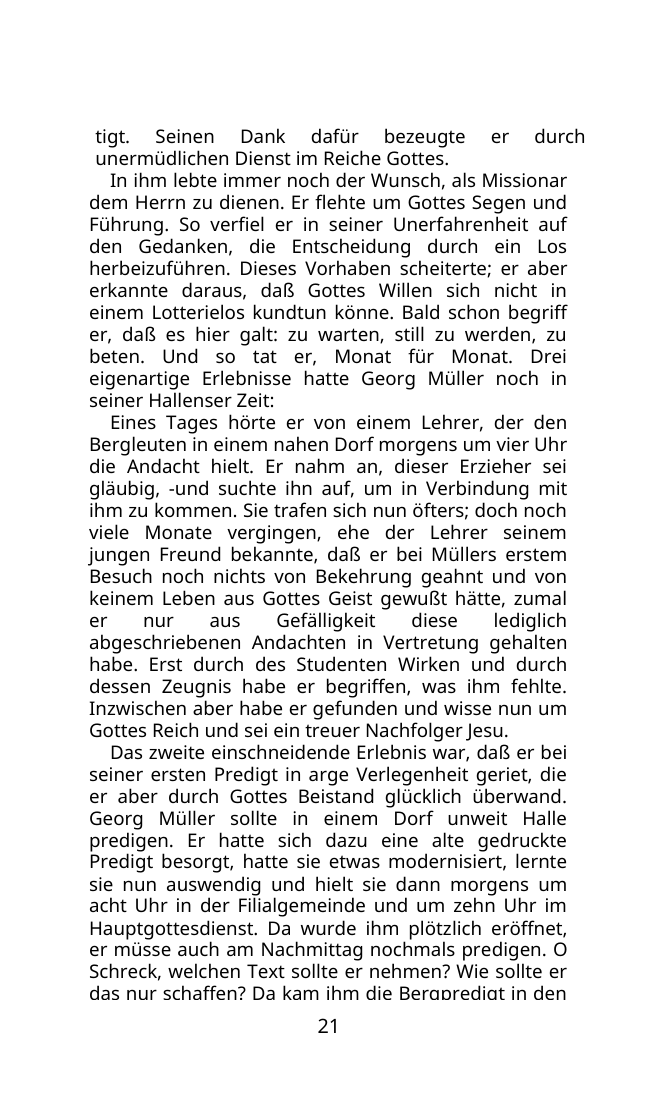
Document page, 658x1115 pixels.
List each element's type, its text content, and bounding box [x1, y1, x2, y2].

text Eines Tages hörte er von einem Lehrer, der den Bergleuten in einem nahen Dorf morgens um vier Uhr die Andacht hielt. Er nahm an, dieser Erzieher sei gläubig, -und suchte ihn auf, um in Verbindung mit ihm zu kommen. Sie trafen sich nun öfters; doch noch viele Monate vergingen, ehe der Lehrer seinem jungen Freund bekannte, daß er bei Müllers erstem Besuch noch nichts von Bekehrung geahnt und von keinem Leben aus Gottes Geist gewußt hätte, zumal er nur aus Gefälligkeit diese lediglich abgeschriebenen Andachten in Vertretung gehalten habe. Erst durch des Studenten Wirken und durch dessen Zeugnis habe er begriffen, was ihm fehlte. Inzwischen aber habe er gefunden und wisse nun um Gottes Reich und sei ein treuer Nachfolger Jesu. [89, 412, 568, 742]
text Das zweite einschneidende Erlebnis war, daß er bei seiner ersten Predigt in arge Verlegenheit geriet, die er aber durch Gottes Beistand glücklich überwand. Georg Müller sollte in einem Dorf unweit Halle predigen. Er hatte sich dazu eine alte gedruckte Predigt besorgt, hatte sie etwas modernisiert, lernte sie nun auswendig und hielt sie dann morgens um acht Uhr in der Filialgemeinde und um zehn Uhr im Hauptgottesdienst. Da wurde ihm plötzlich eröffnet, er müsse auch am Nachmittag nochmals predigen. O Schreck, welchen Text sollte er nehmen? Wie sollte er das nur schaffen? Da kam ihm die Bergpredigt in den Sinn: die Seligpreisungen. Er dachte darüber nach, betete auch über dem Text und bat Gott um Hilfe. Wäh [89, 742, 568, 999]
text In ihm lebte immer noch der Wunsch, als Missionar dem Herrn zu dienen. Er flehte um Gottes Segen und Führung. So verfiel er in seiner Unerfahrenheit auf den Gedanken, die Entscheidung durch ein Los herbeizuführen. Dieses Vorhaben scheiterte; er aber erkannte daraus, daß Gottes Willen sich nicht in einem Lotterielos kundtun könne. Bald schon begriff er, daß es hier galt: zu warten, still zu werden, zu beten. Und so tat er, Monat für Monat. Drei eigenartige Erlebnisse hatte Georg Müller noch in seiner Hallenser Zeit: [89, 170, 568, 412]
text tigt. Seinen Dank dafür bezeugte er durch unermüdlichen Dienst im Reiche Gottes. [95, 126, 586, 170]
text 21 [317, 1017, 340, 1037]
